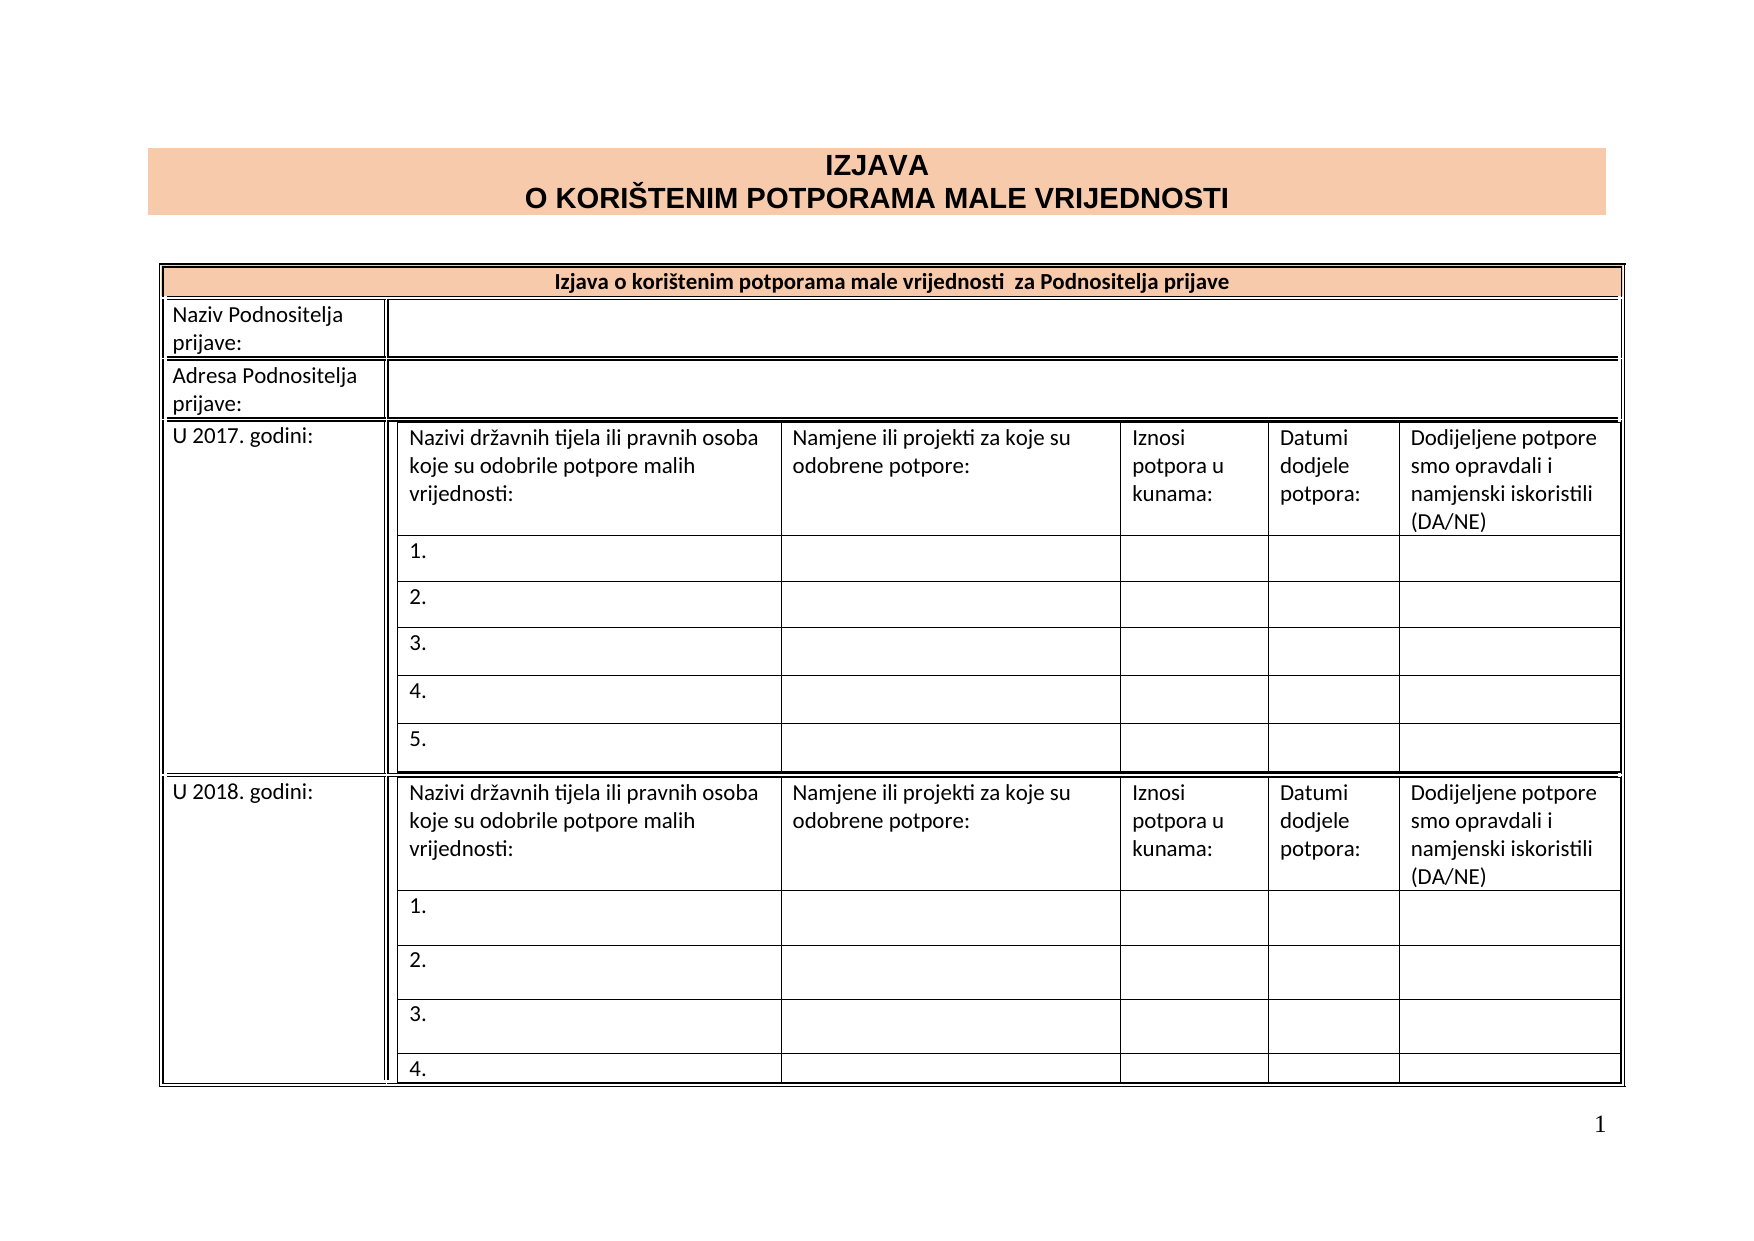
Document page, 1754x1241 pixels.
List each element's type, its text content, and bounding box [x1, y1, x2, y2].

table_cell Adresa Podnositelja prijave: [161, 356, 386, 417]
table_header Izjava o korištenim potporama male vrijednosti za Podnositelja prijave [164, 268, 1621, 296]
text IZJAVA [148, 148, 1606, 181]
table_cell U 2018. godini: [161, 773, 386, 1083]
text O KORIŠTENIM POTPORAMA MALE VRIJEDNOSTI [148, 181, 1606, 215]
table_cell [386, 296, 1623, 356]
table_cell U 2017. godini: [161, 417, 386, 773]
table_cell [386, 417, 1623, 773]
table_cell [386, 356, 1623, 417]
table_cell [386, 773, 1623, 1083]
table_cell Naziv Podnositelja prijave: [161, 296, 386, 356]
